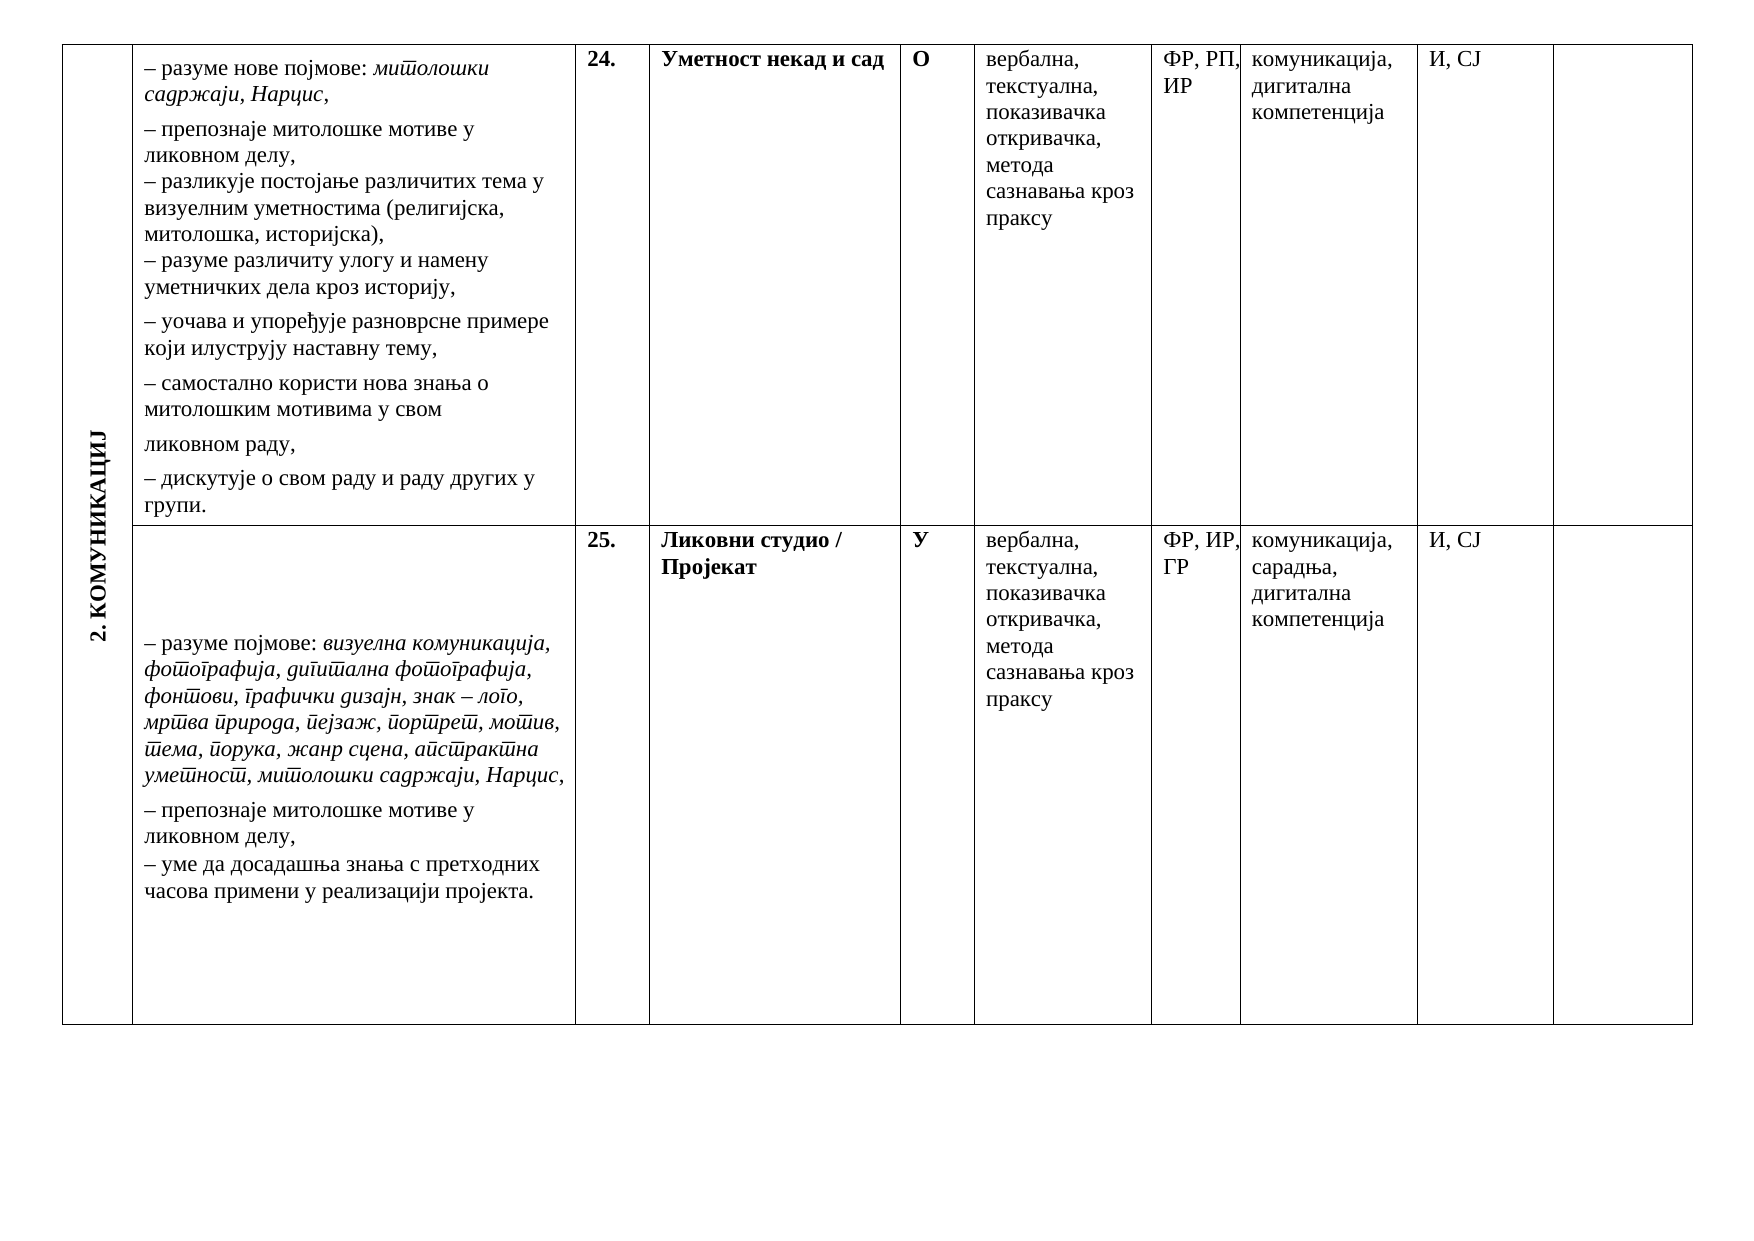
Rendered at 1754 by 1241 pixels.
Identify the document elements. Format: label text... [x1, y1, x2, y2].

table_header Уметност некад и сад [650, 45, 900, 525]
table_header ФР, РП, ИР [1152, 45, 1240, 525]
table_header 2. КOМУНИКАЦИЈ [63, 45, 132, 1024]
table_header комуникација, дигитална компетенција [1241, 45, 1417, 525]
table_cell – разуме појмове: визуелна комуникација, фотографија, дигитална фотографија, фонтови, графички дизајн, знак – лого, мртва природа, пејзаж, портрет, мотив, тема, порука, жанр сцена, апстрактна уметност, митолошки садржаји, Нарцис, – препознаје митолошке мотиве у ликовном делу, – уме да досадашња знања с претходних часова примени у реализацији пројекта. [133, 526, 575, 1024]
table_cell комуникација, сарадња, дигитална компетенција [1241, 526, 1417, 1024]
table_header [1554, 45, 1692, 525]
table_cell 25. [576, 526, 649, 1024]
table_header – разуме нове појмове: митолошки садржаји, Нарцис, – препознаје митолошке мотиве у ликовном делу, – разликује постојање различитих тема у визуелним уметностима (религијска, митолошка, историјска), – разуме различиту улогу и намену уметничких дела кроз историју, – уочава и упоређује разноврсне примере који илуструју наставну тему, – самостално користи нова знања о митолошким мотивима у свом ликовном раду, – дискутује о свом раду и раду других у групи. [133, 45, 575, 525]
table_header О [901, 45, 974, 525]
table_cell У [901, 526, 974, 1024]
table_cell вербална, текстуална, показивачка откривачка, метода сазнавања кроз праксу [975, 526, 1151, 1024]
table_header вербална, текстуална, показивачка откривачка, метода сазнавања кроз праксу [975, 45, 1151, 525]
table_header 24. [576, 45, 649, 525]
table_cell Ликовни студио / Пројекат [650, 526, 900, 1024]
table_cell И, СЈ [1418, 526, 1553, 1024]
table_cell [1554, 526, 1692, 1024]
table_header И, СЈ [1418, 45, 1553, 525]
table_cell ФР, ИР, ГР [1152, 526, 1240, 1024]
